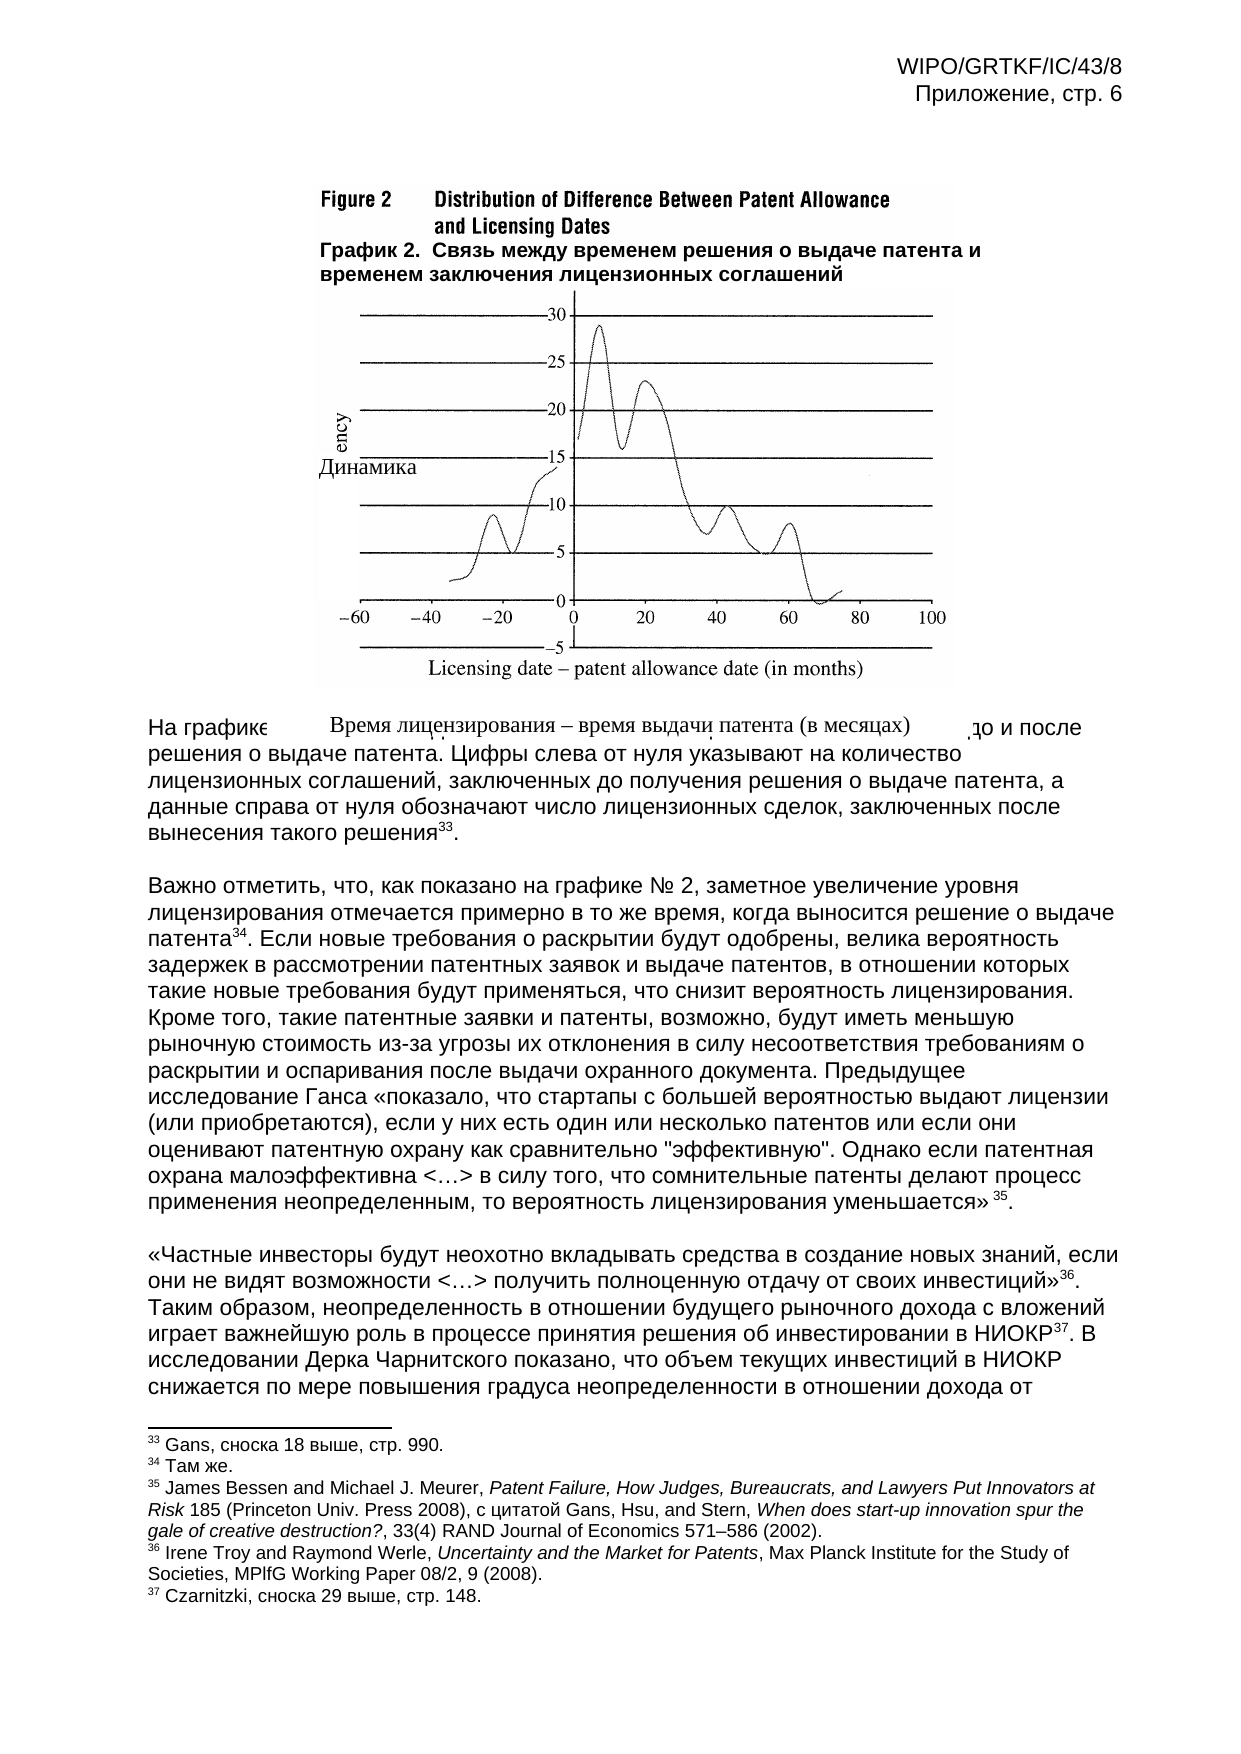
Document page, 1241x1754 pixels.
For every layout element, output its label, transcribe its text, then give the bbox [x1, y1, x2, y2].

text На графике № 2 показана динамика заключения лицензионных соглашений до и после решения о выдаче патента. Цифры слева от нуля указывают на количество лицензионных соглашений, заключенных до получения решения о выдаче патента, а данные справа от нуля обозначают число лицензионных сделок, заключенных после вынесения такого решения. [148, 714, 1122, 846]
text Важно отметить, что, как показано на графике № 2, заметное увеличение уровня лицензирования отмечается примерно в то же время, когда выносится решение о выдаче патента. Если новые требования о раскрытии будут одобрены, велика вероятность задержек в рассмотрении патентных заявок и выдаче патентов, в отношении которых такие новые требования будут применяться, что снизит вероятность лицензирования. Кроме того, такие патентные заявки и патенты, возможно, будут иметь меньшую рыночную стоимость из-за угрозы их отклонения в силу несоответствия требованиям о раскрытии и оспаривания после выдачи охранного документа. Предыдущее исследование Ганса «показало, что стартапы с большей вероятностью выдают лицензии (или приобретаются), если у них есть один или несколько патентов или если они оценивают патентную охрану как сравнительно "эффективную". Однако если патентная охрана малоэффективна <…> в силу того, что сомнительные патенты делают процесс применения неопределенным, то вероятность лицензирования уменьшается» . [148, 872, 1122, 1215]
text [148, 1241, 1122, 1399]
